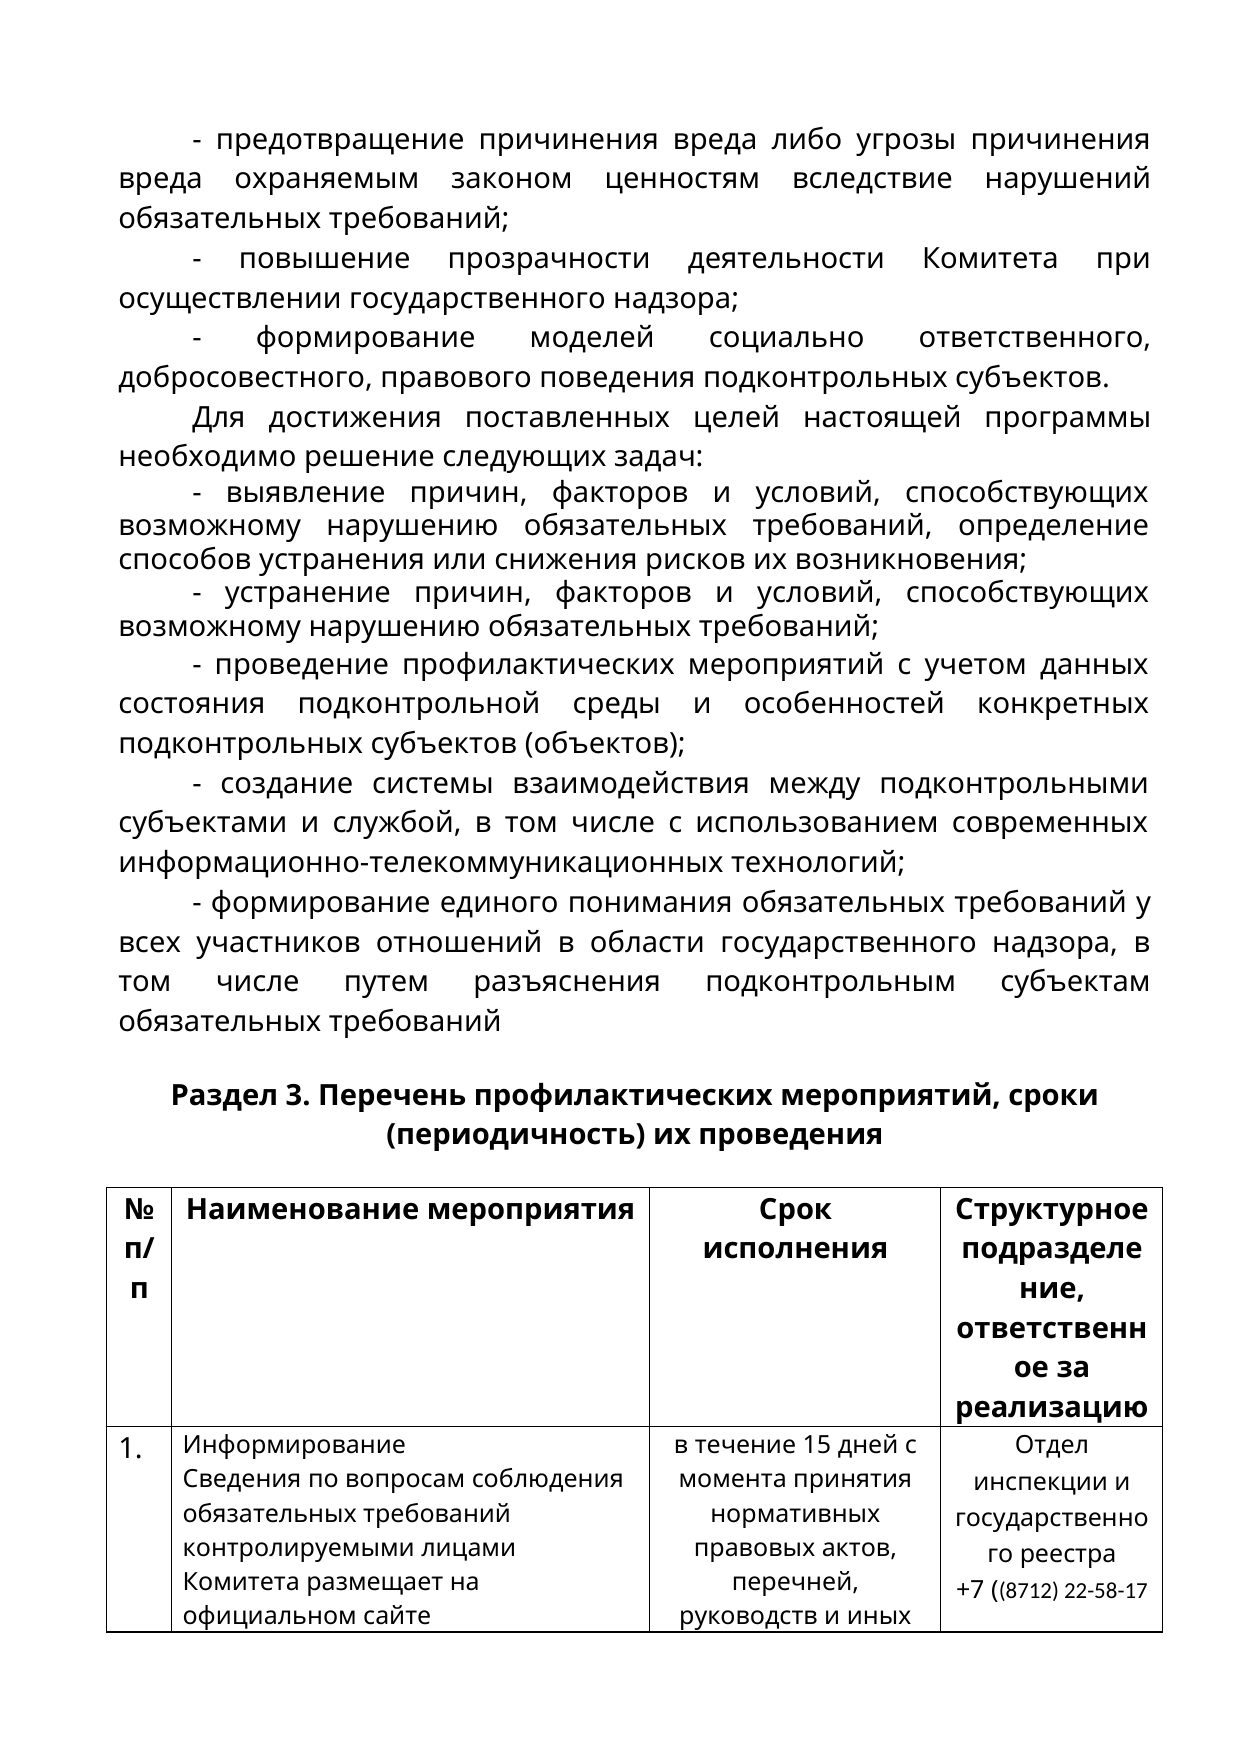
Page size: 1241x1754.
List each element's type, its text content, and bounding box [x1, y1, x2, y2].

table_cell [172, 1427, 649, 1631]
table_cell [650, 1427, 940, 1631]
text - формирование моделей социально ответственного, добросовестного, правового поведения подконтрольных субъектов. [118, 317, 1152, 396]
text Для достижения поставленных целей настоящей программы необходимо решение следующих задач: [118, 396, 1152, 475]
table_header Срок исполнения [650, 1188, 940, 1426]
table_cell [941, 1427, 1162, 1631]
text - повышение прозрачности деятельности Комитета при осуществлении государственного надзора; [118, 237, 1152, 317]
text (периодичность) их проведения [118, 1114, 1152, 1153]
text Раздел 3. Перечень профилактических мероприятий, сроки [118, 1074, 1152, 1114]
text - проведение профилактических мероприятий с учетом данных состояния подконтрольной среды и особенностей конкретных подконтрольных субъектов (объектов); [118, 643, 1149, 762]
table_header № п/п [107, 1188, 171, 1426]
table_cell 1. [107, 1427, 171, 1631]
text - формирование единого понимания обязательных требований у всех участников отношений в области государственного надзора, в том числе путем разъяснения подконтрольным субъектам обязательных требований [118, 881, 1152, 1040]
text - создание системы взаимодействия между подконтрольными субъектами и службой, в том числе с использованием современных информационно-телекоммуникационных технологий; [118, 762, 1149, 881]
table_header Структурное подразделение, ответственное за реализацию [941, 1188, 1162, 1426]
text - предотвращение причинения вреда либо угрозы причинения вреда охраняемым законом ценностям вследствие нарушений обязательных требований; [118, 118, 1152, 237]
table_header Наименование мероприятия [172, 1188, 649, 1426]
text - выявление причин, факторов и условий, способствующих возможному нарушению обязательных требований, определение способов устранения или снижения рисков их возникновения; [118, 475, 1149, 576]
text - устранение причин, факторов и условий, способствующих возможному нарушению обязательных требований; [118, 576, 1149, 643]
